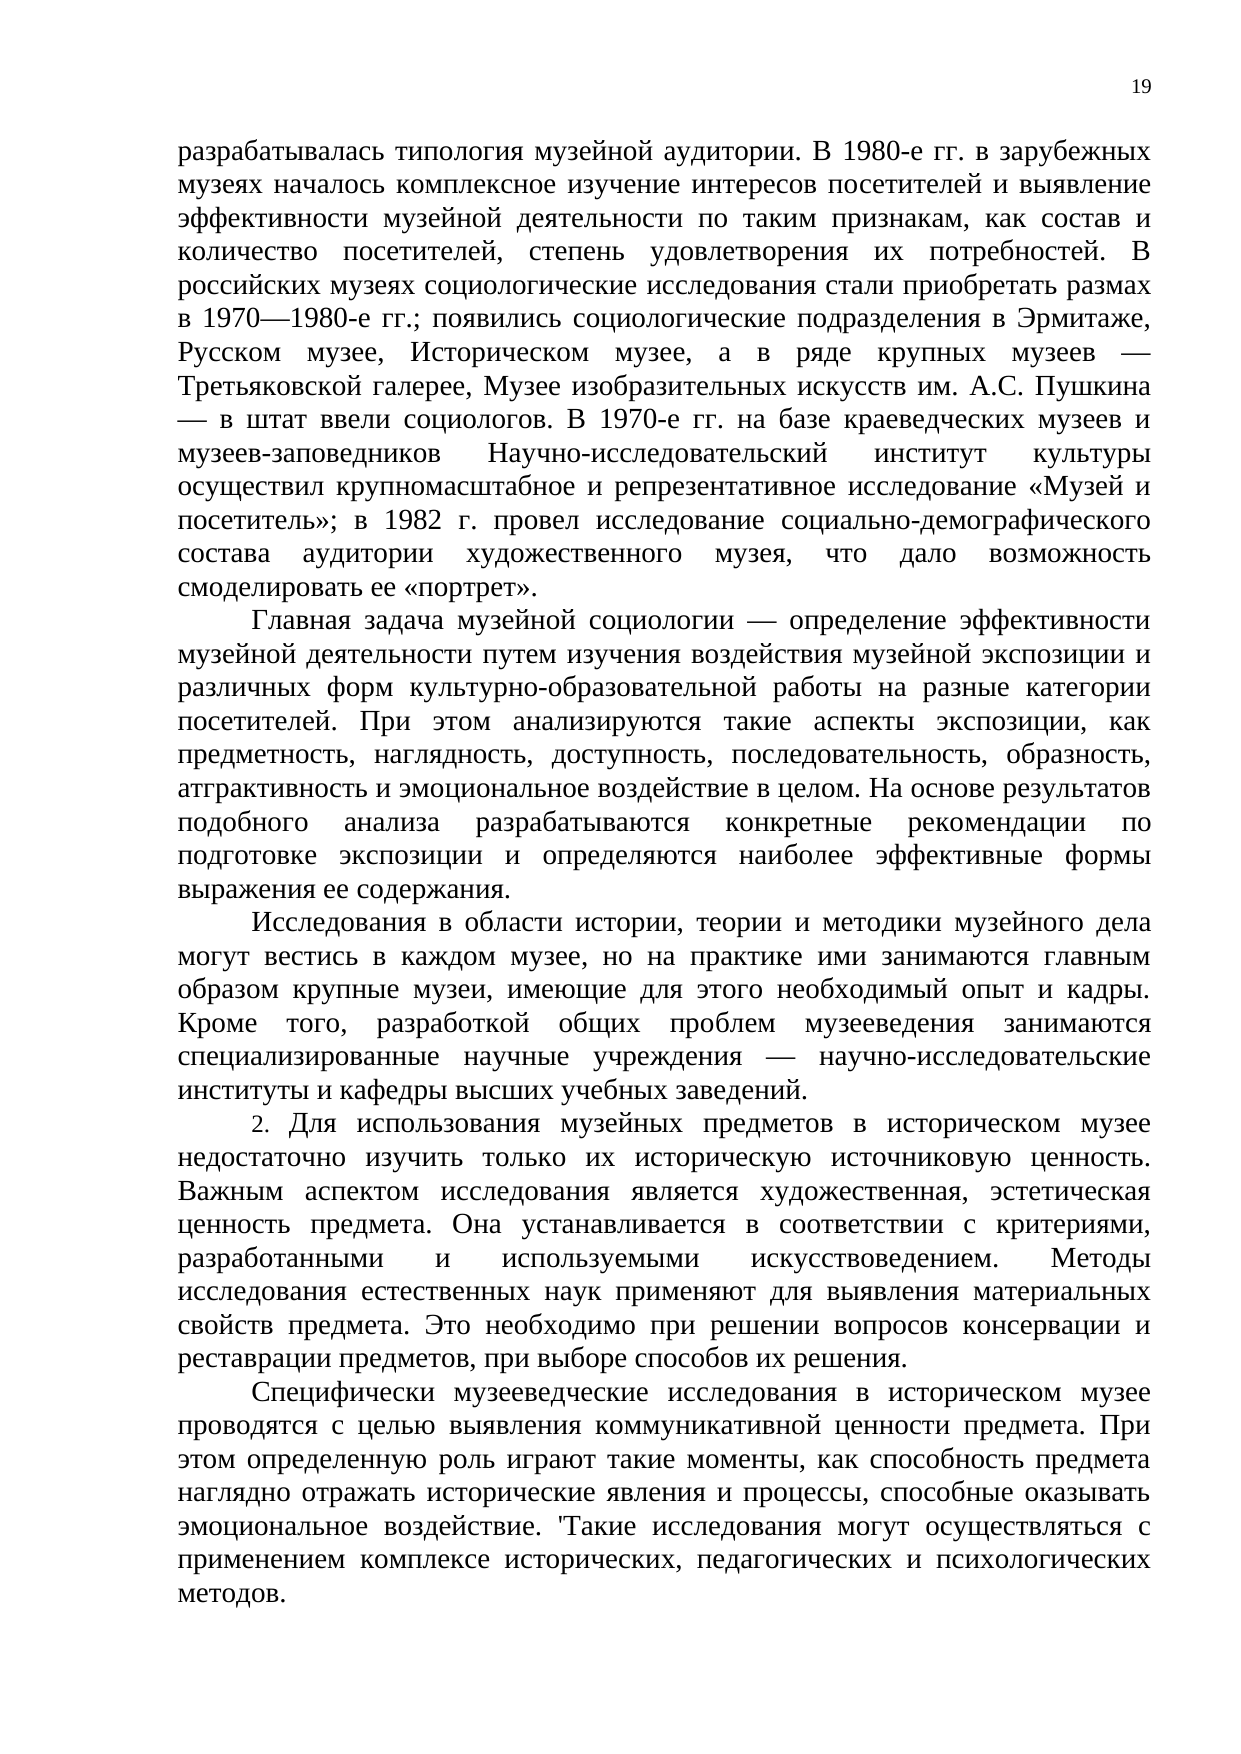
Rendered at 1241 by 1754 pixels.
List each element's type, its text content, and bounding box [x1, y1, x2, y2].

text Исследования в области истории, теории и методики музейного дела могут вестись в каждом музее, но на практике ими занимаются главным образом крупные музеи, имеющие для этого необходимый опыт и кадры. Кроме того, разработкой общих проблем музееведения занимаются специализированные научные учреждения — научно-исследовательские институты и кафедры высших учебных заведений. [177, 904, 1152, 1106]
text 2. Для использования музейных предметов в историческом музее недостаточно изучить только их историческую источниковую ценность. Важным аспектом исследования является художественная, эстетическая ценность предмета. Она устанавливается в соответствии с критериями, разработанными и используемыми искусствоведением. Методы исследования естественных наук применяют для выявления материальных свойств предмета. Это необходимо при решении вопросов консервации и реставрации предметов, при выборе способов их решения. [177, 1106, 1152, 1374]
text Специфически музееведческие исследования в историческом музее проводятся с целью выявления коммуникативной ценности предмета. При этом определенную роль играют такие моменты, как способность предмета наглядно отражать исторические явления и процессы, способные оказывать эмоциональное воздействие. 'Такие исследования могут осуществляться с применением комплексе исторических, педагогических и психологических методов. [177, 1374, 1152, 1609]
text Главная задача музейной социологии — определение эффективности музейной деятельности путем изучения воздействия музейной экспозиции и различных форм культурно-образовательной работы на разные категории посетителей. При этом анализируются такие аспекты экспозиции, как предметность, наглядность, доступность, последовательность, образность, атграктивность и эмоциональное воздействие в целом. На основе результатов подобного анализа разрабатываются конкретные рекомендации по подготовке экспозиции и определяются наиболее эффективные формы выражения ее содержания. [177, 602, 1152, 904]
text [177, 133, 1152, 602]
